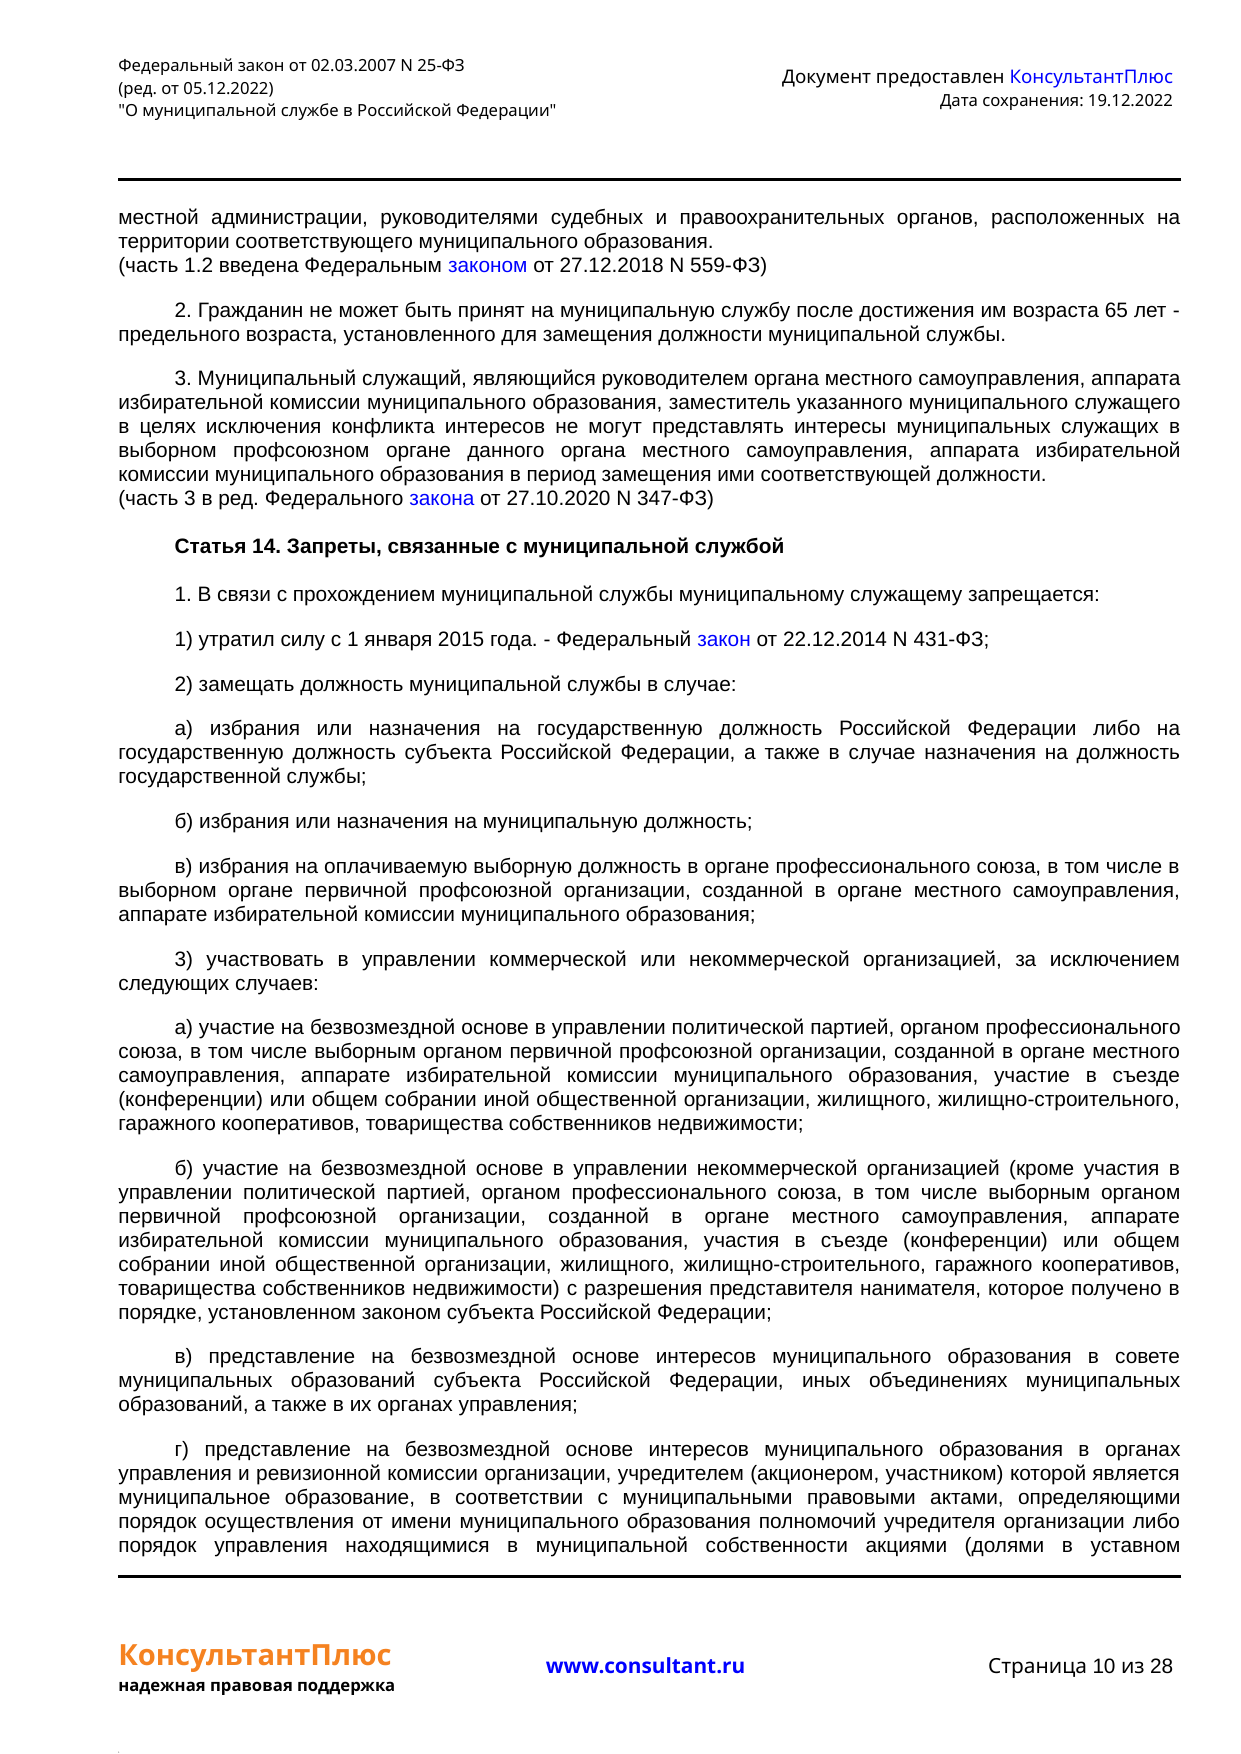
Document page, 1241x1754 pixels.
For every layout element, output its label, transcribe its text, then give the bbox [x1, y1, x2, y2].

text б) участие на безвозмездной основе в управлении некоммерческой организацией (кроме участия в управлении политической партией, органом профессионального союза, в том числе выборным органом первичной профсоюзной организации, созданной в органе местного самоуправления, аппарате избирательной комиссии муниципального образования, участия в съезде (конференции) или общем собрании иной общественной организации, жилищного, жилищно-строительного, гаражного кооперативов, товарищества собственников недвижимости) с разрешения представителя нанимателя, которое получено в порядке, установленном законом субъекта Российской Федерации; [118, 1156, 1181, 1323]
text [118, 1437, 1181, 1557]
text 3. Муниципальный служащий, являющийся руководителем органа местного самоуправления, аппарата избирательной комиссии муниципального образования, заместитель указанного муниципального служащего в целях исключения конфликта интересов не могут представлять интересы муниципальных служащих в выборном профсоюзном органе данного органа местного самоуправления, аппарата избирательной комиссии муниципального образования в период замещения ими соответствующей должности. [118, 366, 1181, 486]
text в) избрания на оплачиваемую выборную должность в органе профессионального союза, в том числе в выборном органе первичной профсоюзной организации, созданной в органе местного самоуправления, аппарате избирательной комиссии муниципального образования; [118, 854, 1181, 926]
text в) представление на безвозмездной основе интересов муниципального образования в совете муниципальных образований субъекта Российской Федерации, иных объединениях муниципальных образований, а также в их органах управления; [118, 1344, 1181, 1416]
text 1. В связи с прохождением муниципальной службы муниципальному служащему запрещается: [118, 582, 1181, 606]
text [118, 205, 1181, 253]
text 1) утратил силу с 1 января 2015 года. - Федеральный закон от 22.12.2014 N 431-ФЗ; [118, 627, 1181, 651]
text 2. Гражданин не может быть принят на муниципальную службу после достижения им возраста 65 лет - предельного возраста, установленного для замещения должности муниципальной службы. [118, 297, 1181, 345]
text (часть 3 в ред. Федерального закона от 27.10.2020 N 347-ФЗ) [118, 486, 1181, 510]
text а) избрания или назначения на государственную должность Российской Федерации либо на государственную должность субъекта Российской Федерации, а также в случае назначения на должность государственной службы; [118, 716, 1181, 788]
text а) участие на безвозмездной основе в управлении политической партией, органом профессионального союза, в том числе выборным органом первичной профсоюзной организации, созданной в органе местного самоуправления, аппарате избирательной комиссии муниципального образования, участие в съезде (конференции) или общем собрании иной общественной организации, жилищного, жилищно-строительного, гаражного кооперативов, товарищества собственников недвижимости; [118, 1015, 1181, 1135]
text 2) замещать должность муниципальной службы в случае: [118, 671, 1181, 695]
text б) избрания или назначения на муниципальную должность; [118, 809, 1181, 833]
title Статья 14. Запреты, связанные с муниципальной службой [118, 534, 1181, 558]
text (часть 1.2 введена Федеральным законом от 27.12.2018 N 559-ФЗ) [118, 253, 1181, 277]
text 3) участвовать в управлении коммерческой или некоммерческой организацией, за исключением следующих случаев: [118, 946, 1181, 994]
